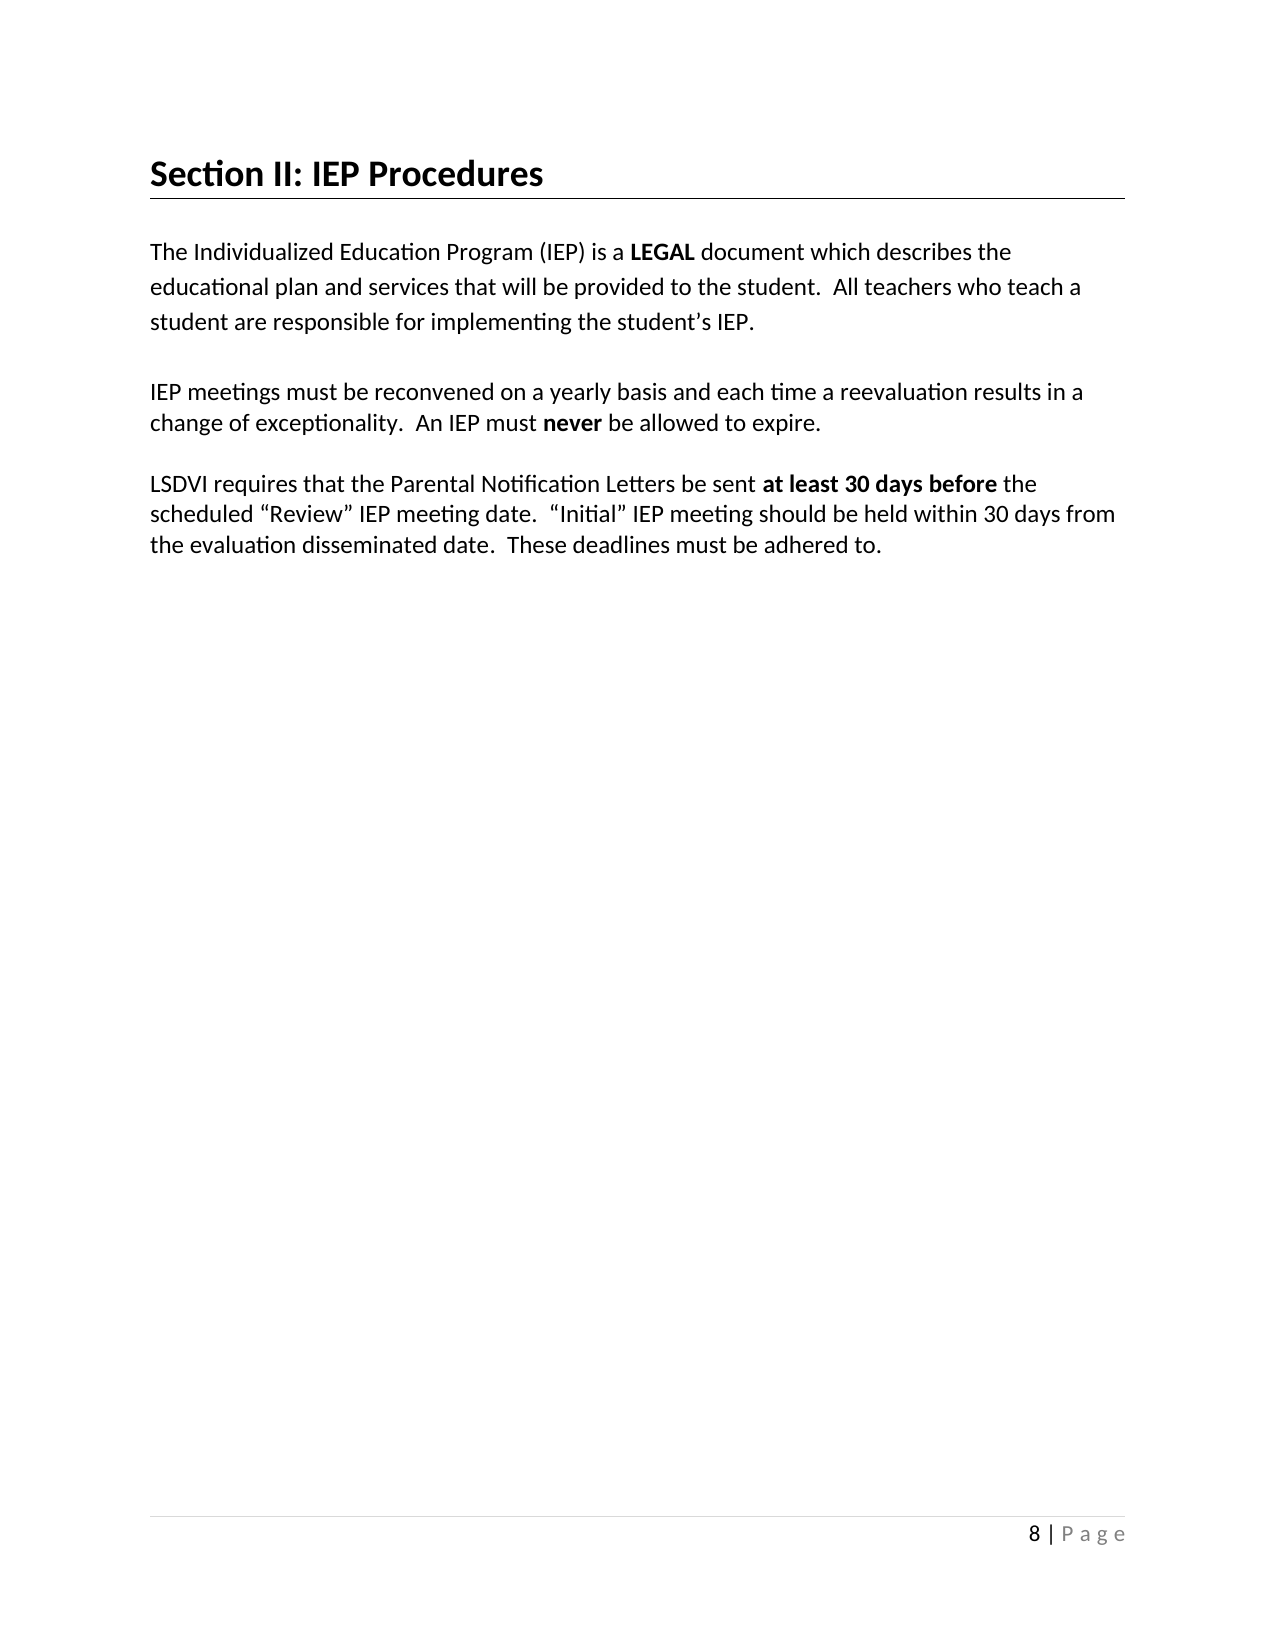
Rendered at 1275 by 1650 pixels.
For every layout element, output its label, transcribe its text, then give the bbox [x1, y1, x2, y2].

text The Individualized Education Program (IEP) is a LEGAL document which describes the educational plan and services that will be provided to the student. All teachers who teach a student are responsible for implementing the student’s IEP. [150, 236, 1125, 337]
text Section II: IEP Procedures [150, 150, 1125, 198]
text IEP meetings must be reconvened on a yearly basis and each time a reevaluation results in a change of exceptionality. An IEP must never be allowed to expire. [150, 376, 1125, 437]
text LSDVI requires that the Parental Notification Letters be sent at least 30 days before the scheduled “Review” IEP meeting date. “Initial” IEP meeting should be held within 30 days from the evaluation disseminated date. These deadlines must be adhered to. [150, 468, 1125, 559]
